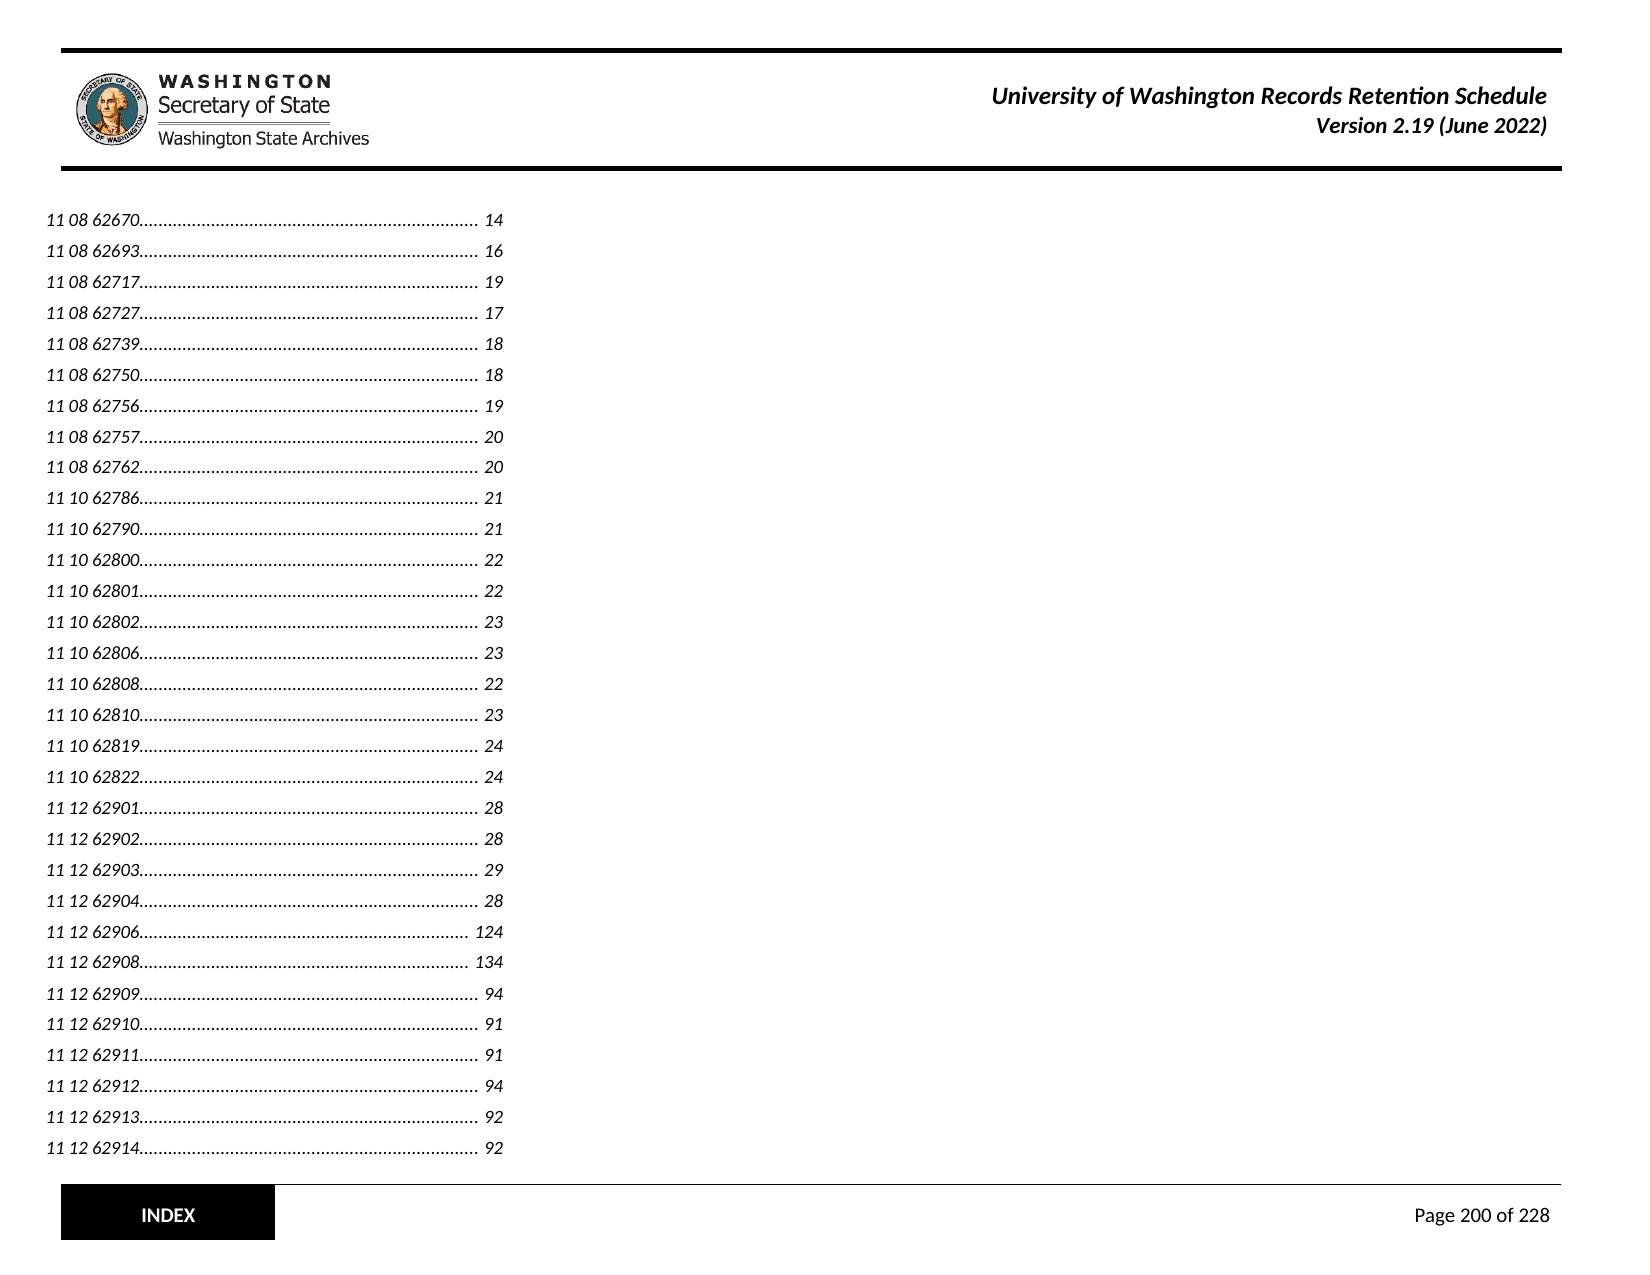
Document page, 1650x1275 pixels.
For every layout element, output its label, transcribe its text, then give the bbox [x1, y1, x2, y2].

text 11 10 62786 21 [45, 487, 1577, 509]
text 11 08 62727 17 [45, 301, 1577, 324]
text 11 12 62901 28 [45, 796, 1577, 819]
text 11 10 62800 22 [45, 548, 1577, 571]
text 11 10 62819 24 [45, 734, 1577, 757]
text 11 12 62909 94 [45, 982, 1577, 1004]
text 11 08 62717 19 [45, 270, 1577, 293]
text 11 12 62912 94 [45, 1074, 1577, 1097]
text 11 12 62910 91 [45, 1013, 1577, 1036]
text 11 08 62670 14 [45, 208, 1577, 231]
text 11 10 62802 23 [45, 610, 1577, 633]
text 11 12 62908 134 [45, 951, 1577, 974]
text 11 08 62757 20 [45, 425, 1577, 448]
text 11 10 62806 23 [45, 641, 1577, 664]
text 11 10 62810 23 [45, 703, 1577, 726]
text 11 08 62762 20 [45, 456, 1577, 479]
text 11 12 62913 92 [45, 1105, 1577, 1128]
text 11 12 62904 28 [45, 889, 1577, 912]
text 11 10 62822 24 [45, 765, 1577, 788]
text 11 10 62808 22 [45, 672, 1577, 695]
text 11 10 62790 21 [45, 518, 1577, 541]
text 11 08 62693 16 [45, 239, 1577, 262]
text 11 10 62801 22 [45, 579, 1577, 602]
text 11 08 62750 18 [45, 363, 1577, 386]
text 11 08 62756 19 [45, 394, 1577, 417]
text 11 12 62903 29 [45, 858, 1577, 881]
text 11 12 62906 124 [45, 920, 1577, 943]
picture [72, 53, 389, 164]
text 11 12 62902 28 [45, 827, 1577, 850]
text 11 12 62911 91 [45, 1043, 1577, 1066]
text 11 08 62739 18 [45, 332, 1577, 355]
text 11 12 62914 92 [45, 1136, 1577, 1159]
